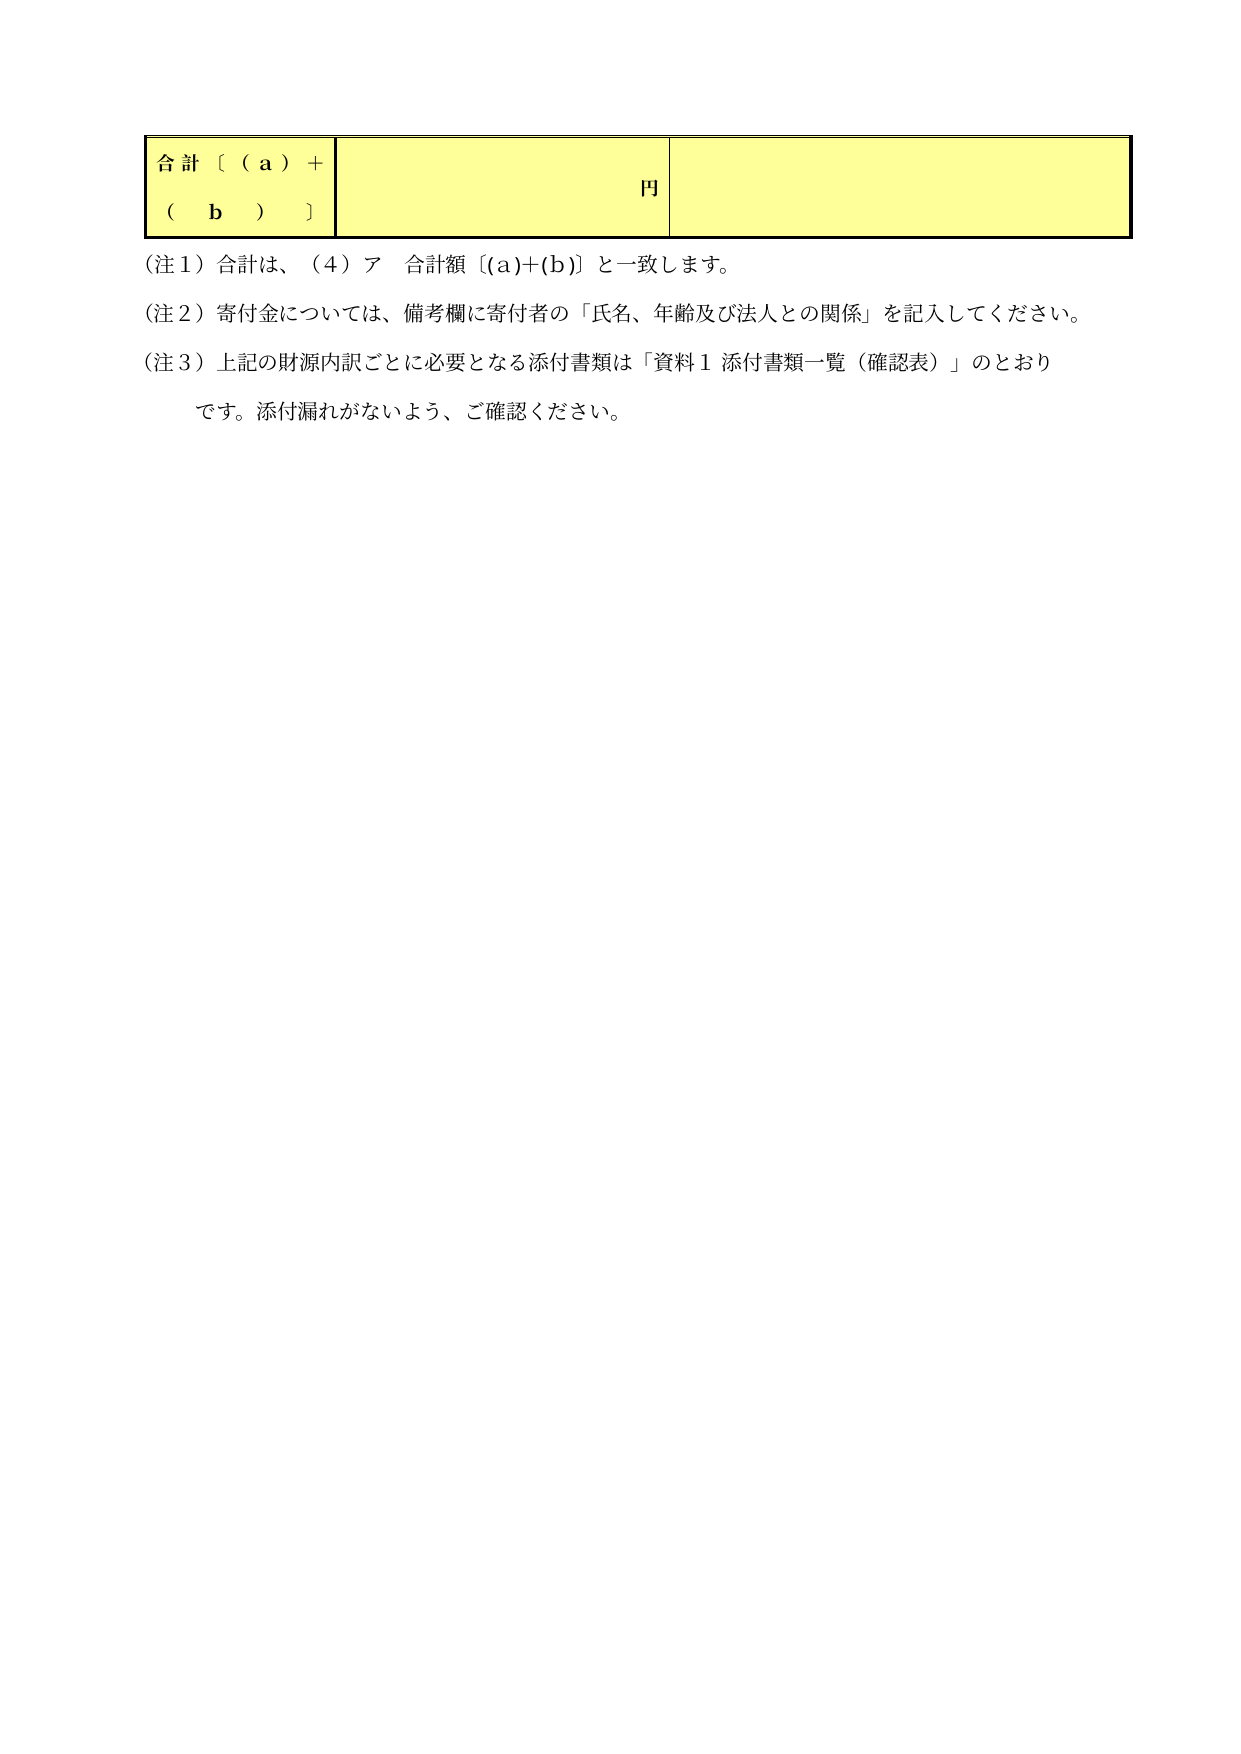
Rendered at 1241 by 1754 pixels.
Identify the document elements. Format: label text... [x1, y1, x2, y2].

text （注３）上記の財源内訳ごとに必要となる添付書類は「資料１ 添付書類一覧（確認表）」のとおり [133, 337, 1128, 386]
table_cell 円 [337, 138, 669, 236]
table_cell [670, 138, 1129, 236]
text です。添付漏れがないよう、ご確認ください。 [133, 386, 1128, 435]
text （注１）合計は、（４）ア 合計額〔(ａ)＋(ｂ)〕と一致します。 [112, 239, 1128, 288]
table_cell 合計〔（ａ）＋（ｂ）〕 [147, 138, 334, 236]
text （注２）寄付金については、備考欄に寄付者の「氏名、年齢及び法人との関係」を記入してください。 [133, 288, 1128, 337]
